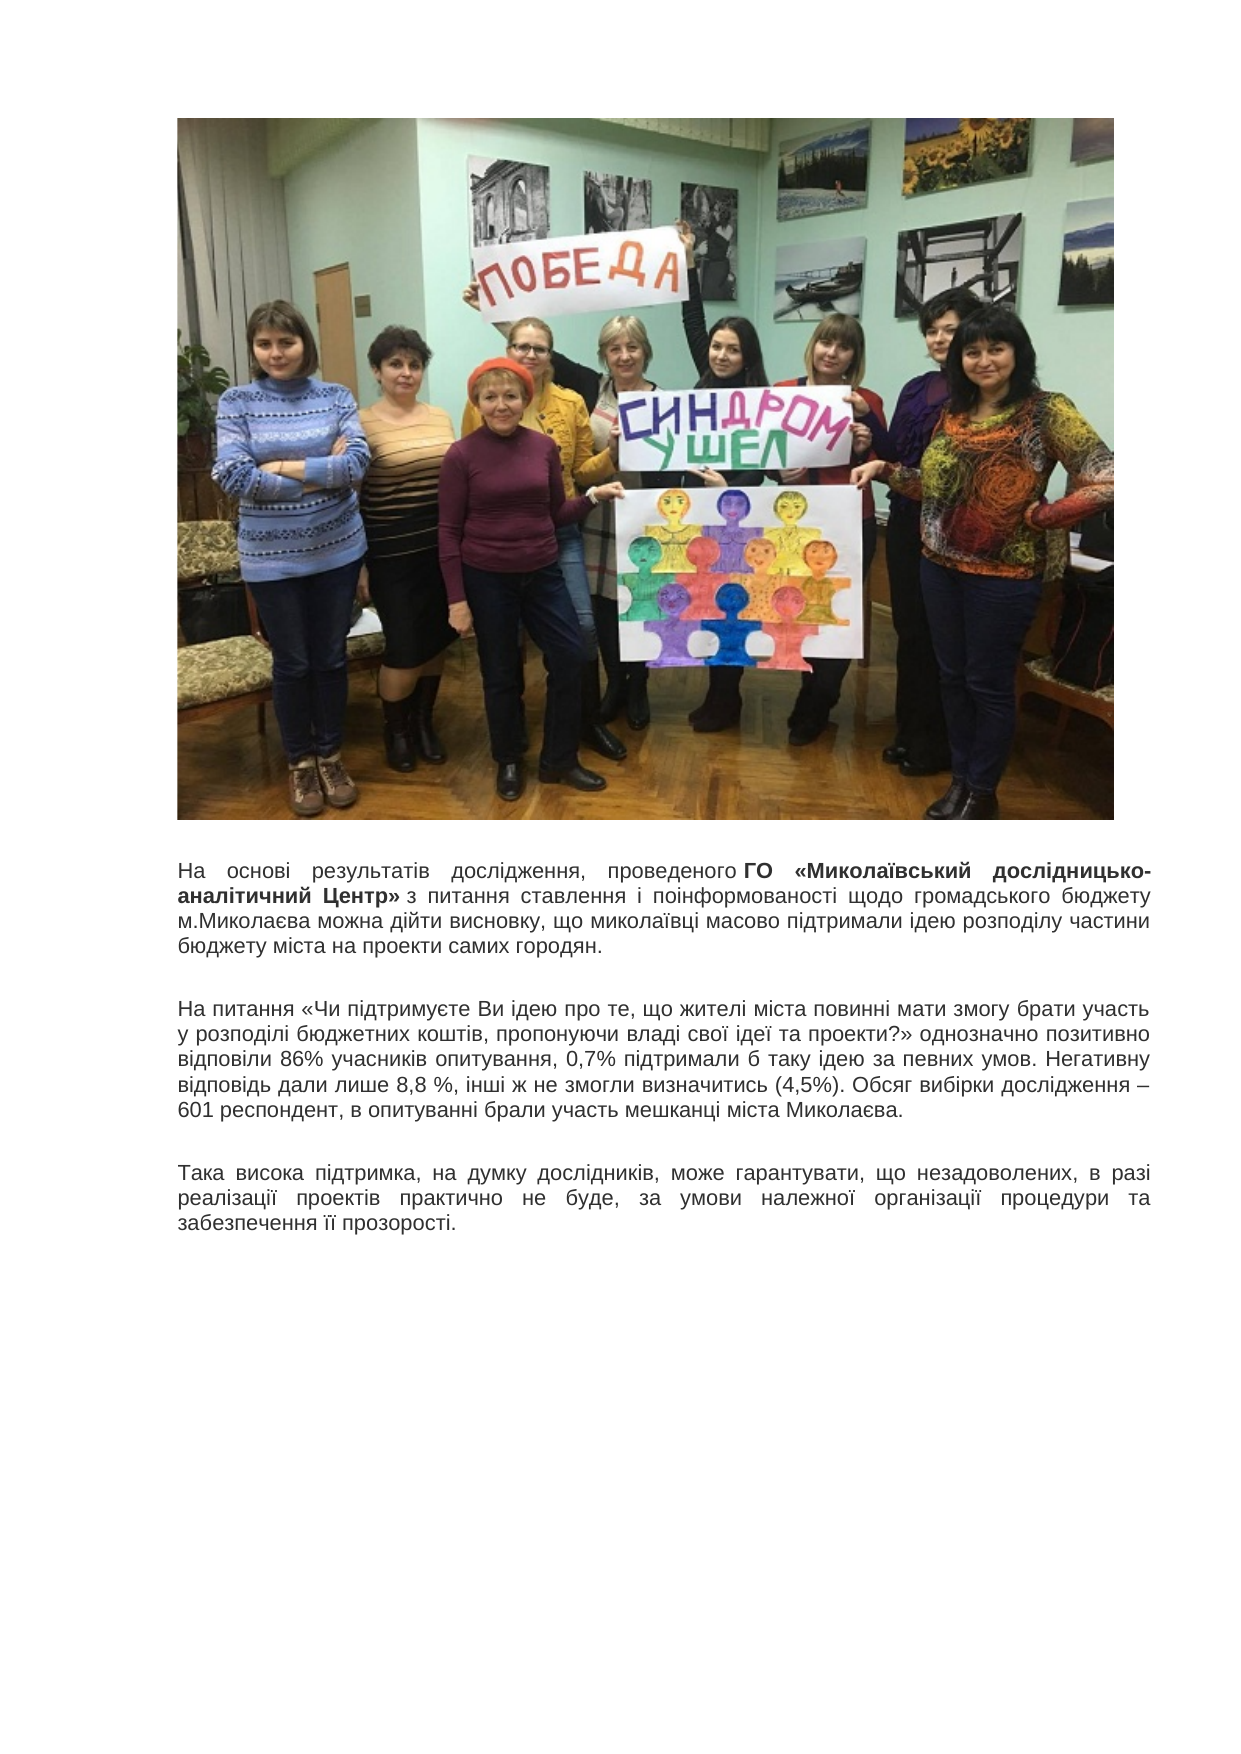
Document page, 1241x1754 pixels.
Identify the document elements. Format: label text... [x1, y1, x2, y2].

text На основі результатів дослідження, проведеного ГО «Миколаївський дослідницько-аналітичний Центр» з питання ставлення і поінформованості щодо громадського бюджету м.Миколаєва можна дійти висновку, що миколаївці масово підтримали ідею розподілу частини бюджету міста на проекти самих городян. [177, 857, 1152, 958]
text Така висока підтримка, на думку дослідників, може гарантувати, що незадоволених, в разі реалізації проектів практично не буде, за умови належної організації процедури та забезпечення її прозорості. [177, 1159, 1152, 1235]
picture [177, 118, 1114, 820]
text На питання «Чи підтримуєте Ви ідею про те, що жителі міста повинні мати змогу брати участь у розподілі бюджетних коштів, пропонуючи владі свої ідеї та проекти?» однозначно позитивно відповіли 86% учасників опитування, 0,7% підтримали б таку ідею за певних умов. Негативну відповідь дали лише 8,8 %, інші ж не змогли визначитись (4,5%). Обсяг вибірки дослідження – 601 респондент, в опитуванні брали участь мешканці міста Миколаєва. [177, 996, 1152, 1122]
